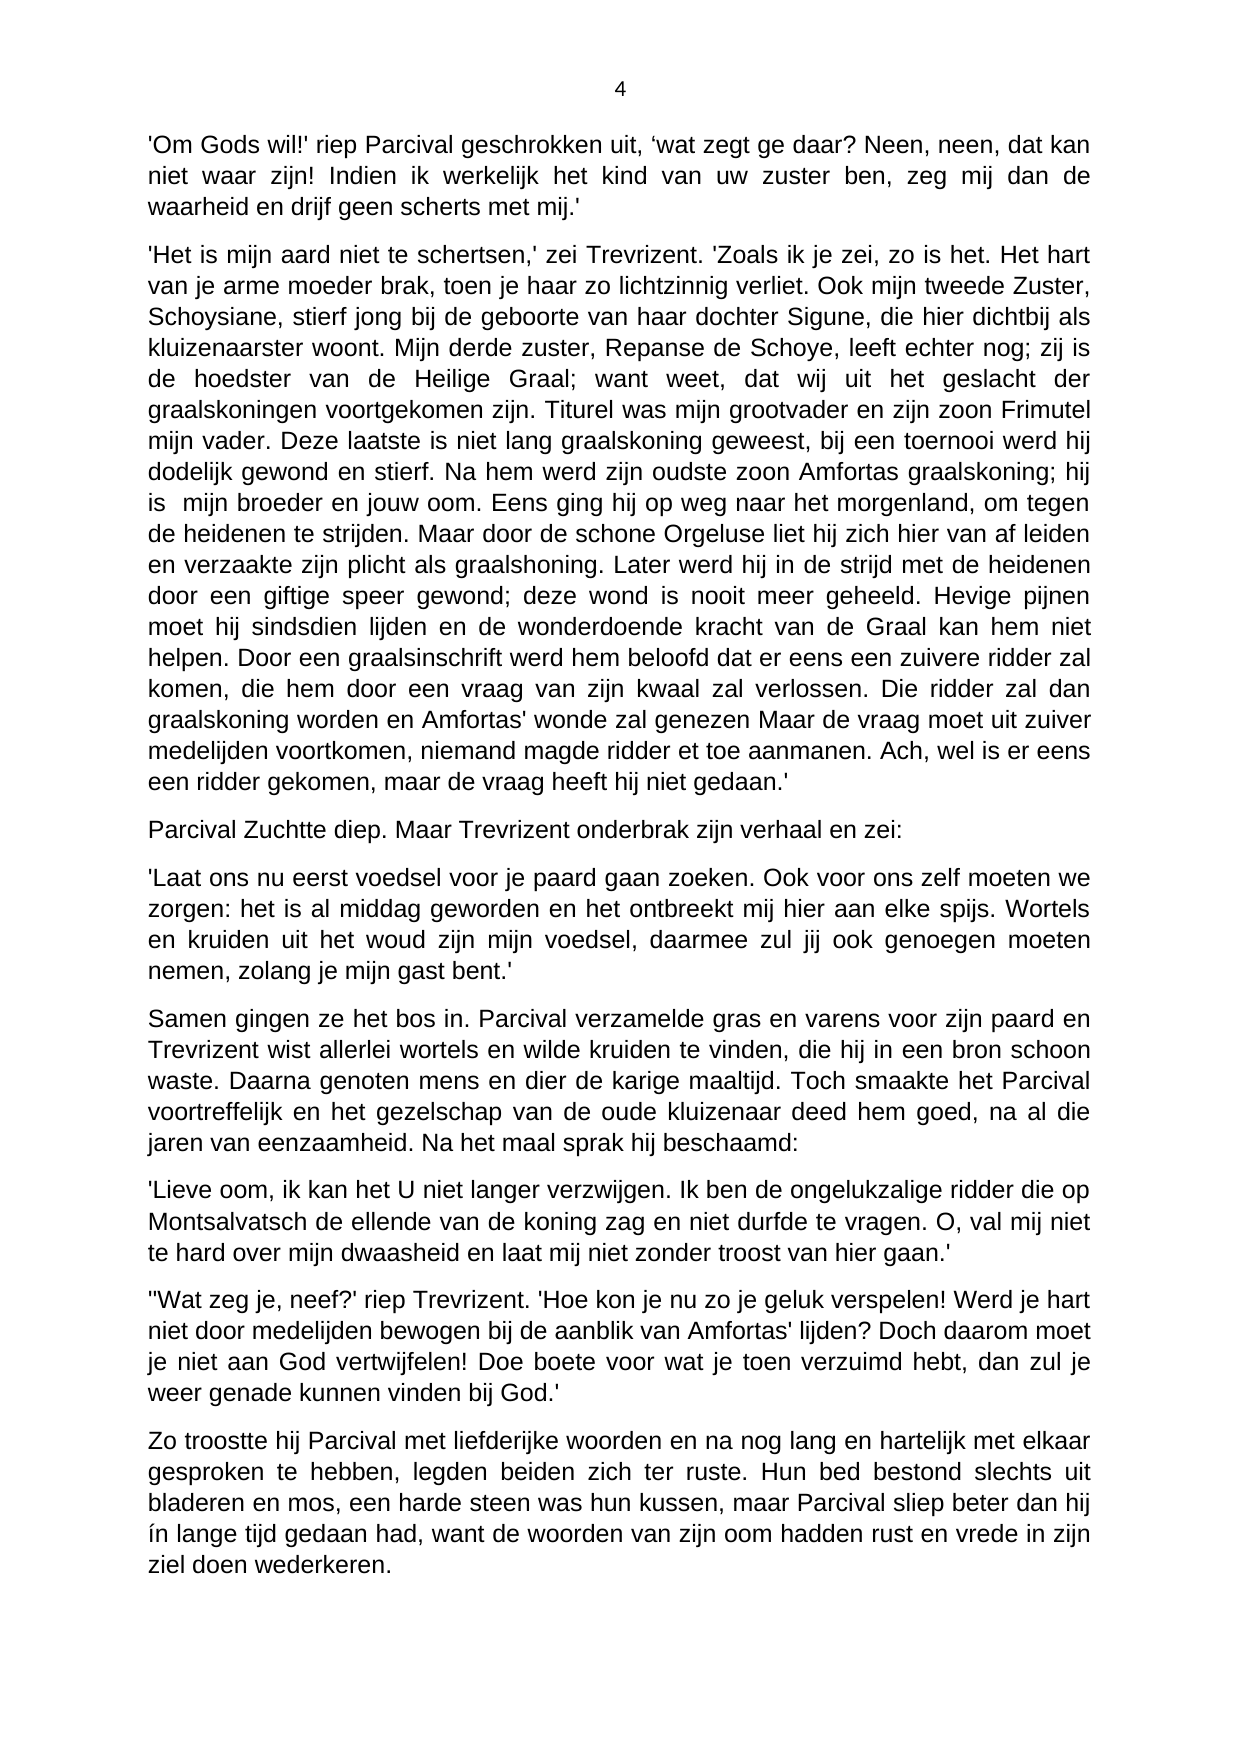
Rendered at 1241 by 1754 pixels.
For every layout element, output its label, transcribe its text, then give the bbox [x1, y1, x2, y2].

text Zo troostte hij Parcival met liefderijke woorden en na nog lang en hartelijk met elkaar gesproken te hebben, legden beiden zich ter ruste. Hun bed bestond slechts uit bladeren en mos, een harde steen was hun kussen, maar Parcival sliep beter dan hij ín lange tijd gedaan had, want de woorden van zijn oom hadden rust en vrede in zijn ziel doen wederkeren. [148, 1426, 1092, 1579]
text 'Om Gods wil!' riep Parcival geschrokken uit, ‘wat zegt ge daar? Neen, neen, dat kan niet waar zijn! Indien ik werkelijk het kind van uw zuster ben, zeg mij dan de waarheid en drijf geen scherts met mij.' [148, 130, 1092, 221]
text 'Lieve oom, ik kan het U niet langer verzwijgen. Ik ben de ongelukzalige ridder die op Montsalvatsch de ellende van de koning zag en niet durfde te vragen. O, val mij niet te hard over mijn dwaasheid en laat mij niet zonder troost van hier gaan.' [148, 1176, 1092, 1266]
text Samen gingen ze het bos in. Parcival verzamelde gras en varens voor zijn paard en Trevrizent wist allerlei wortels en wilde kruiden te vinden, die hij in een bron schoon waste. Daarna genoten mens en dier de karige maaltijd. Toch smaakte het Parcival voortreffelijk en het gezelschap van de oude kluizenaar deed hem goed, na al die jaren van eenzaamheid. Na het maal sprak hij beschaamd: [148, 1004, 1092, 1157]
text 'Het is mijn aard niet te schertsen,' zei Trevrizent. 'Zoals ik je zei, zo is het. Het hart van je arme moeder brak, toen je haar zo lichtzinnig verliet. Ook mijn tweede Zuster, Schoysiane, stierf jong bij de geboorte van haar dochter Sigune, die hier dichtbij als kluizenaarster woont. Mijn derde zuster, Repanse de Schoye, leeft echter nog; zij is de hoedster van de Heilige Graal; want weet, dat wij uit het geslacht der graalskoningen voortgekomen zijn. Titurel was mijn grootvader en zijn zoon Frimutel mijn vader. Deze laatste is niet lang graalskoning geweest, bij een toernooi werd hij dodelijk gewond en stierf. Na hem werd zijn oudste zoon Amfortas graalskoning; hij is mijn broeder en jouw oom. Eens ging hij op weg naar het morgenland, om tegen de heidenen te strijden. Maar door de schone Orgeluse liet hij zich hier van af leiden en verzaakte zijn plicht als graalshoning. Later werd hij in de strijd met de heidenen door een giftige speer gewond; deze wond is nooit meer geheeld. Hevige pijnen moet hij sindsdien lijden en de wonderdoende kracht van de Graal kan hem niet helpen. Door een graalsinschrift werd hem beloofd dat er eens een zuivere ridder zal komen, die hem door een vraag van zijn kwaal zal verlossen. Die ridder zal dan graalskoning worden en Amfortas' wonde zal genezen Maar de vraag moet uit zuiver medelijden voortkomen, niemand magde ridder et toe aanmanen. Ach, wel is er eens een ridder gekomen, maar de vraag heeft hij niet gedaan.' [148, 240, 1092, 796]
text ''Wat zeg je, neef?' riep Trevrizent. 'Hoe kon je nu zo je geluk verspelen! Werd je hart niet door medelijden bewogen bij de aanblik van Amfortas' lijden? Doch daarom moet je niet aan God vertwijfelen! Doe boete voor wat je toen verzuimd hebt, dan zul je weer genade kunnen vinden bij God.' [148, 1285, 1092, 1407]
text 'Laat ons nu eerst voedsel voor je paard gaan zoeken. Ook voor ons zelf moeten we zorgen: het is al middag geworden en het ontbreekt mij hier aan elke spijs. Wortels en kruiden uit het woud zijn mijn voedsel, daarmee zul jij ook genoegen moeten nemen, zolang je mijn gast bent.' [148, 863, 1092, 985]
text Parcival Zuchtte diep. Maar Trevrizent onderbrak zijn verhaal en zei: [148, 815, 1092, 844]
